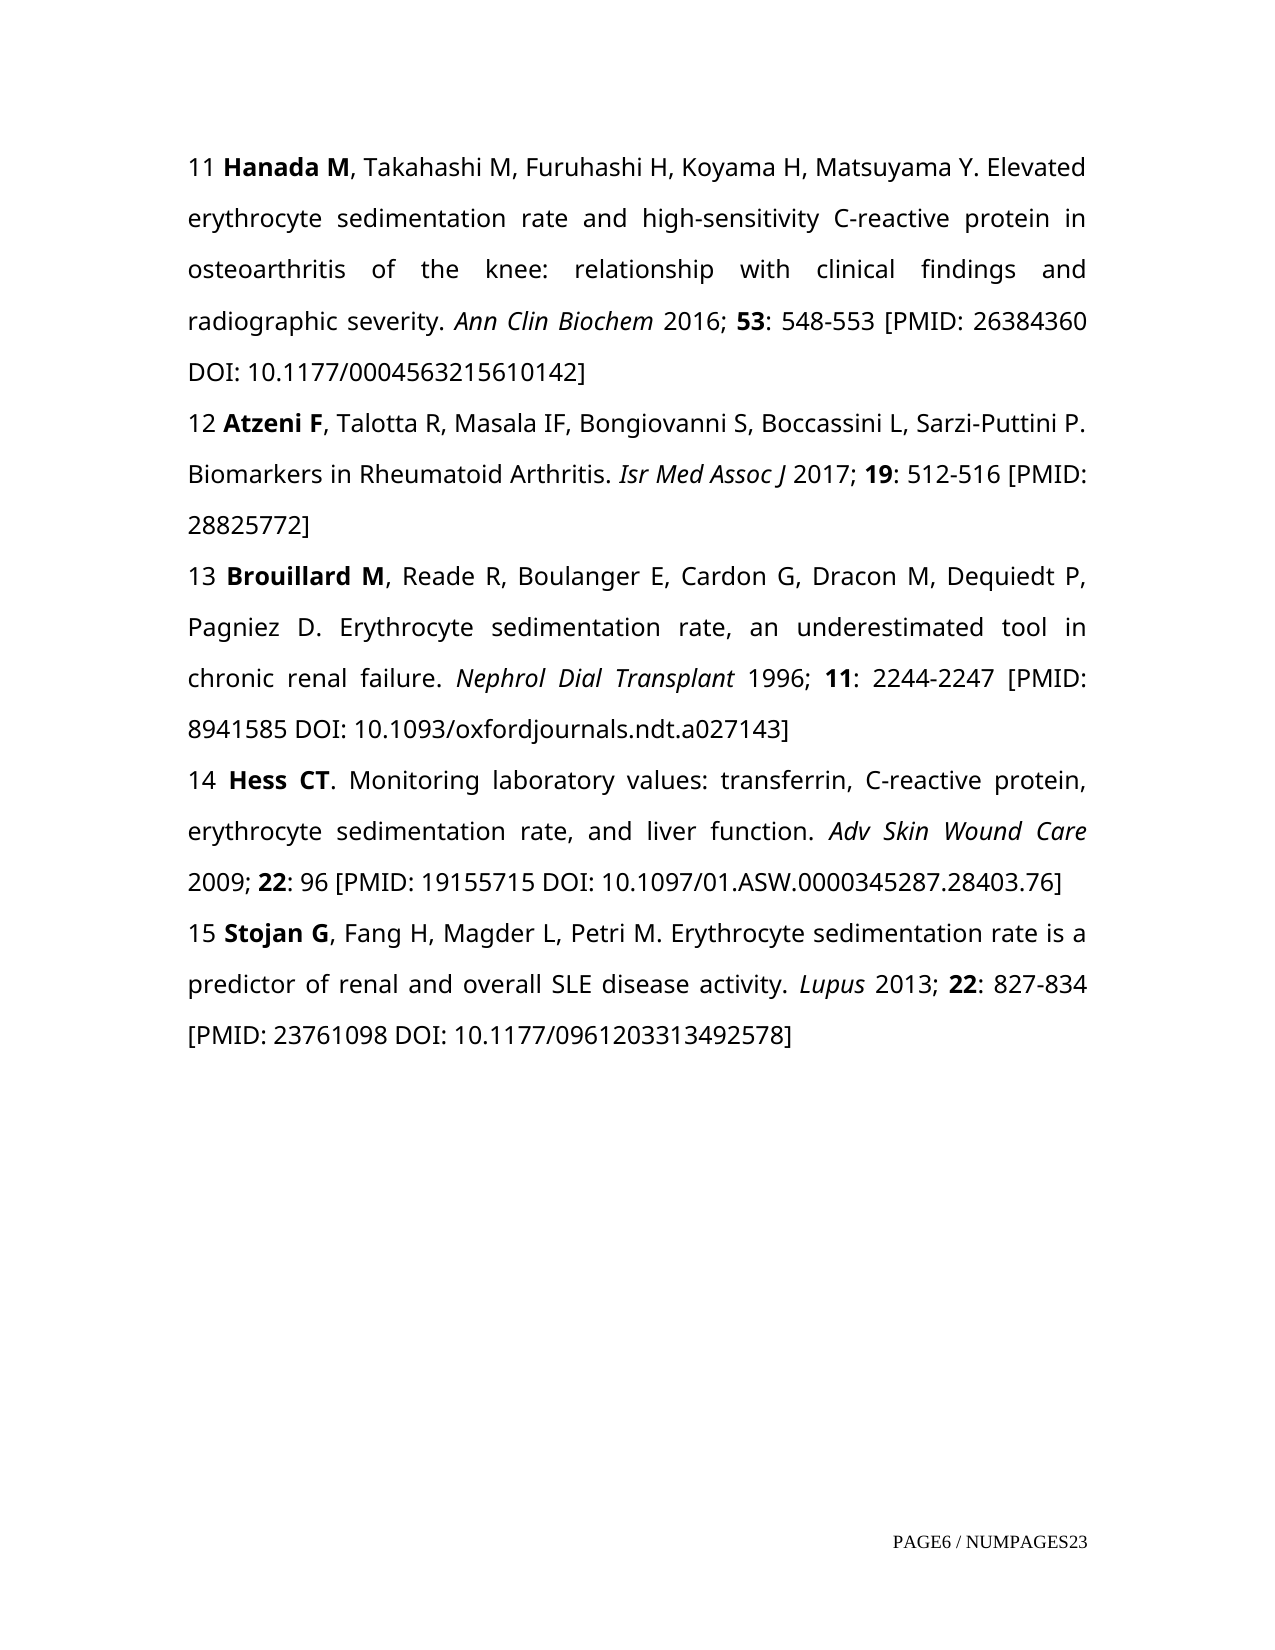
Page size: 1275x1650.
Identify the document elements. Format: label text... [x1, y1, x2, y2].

text 12 Atzeni F, Talotta R, Masala IF, Bongiovanni S, Boccassini L, Sarzi-Puttini P. Biomarkers in Rheumatoid Arthritis. Isr Med Assoc J 2017; 19: 512-516 [PMID: 28825772] [187, 405, 1087, 541]
text 14 Hess CT. Monitoring laboratory values: transferrin, C-reactive protein, erythrocyte sedimentation rate, and liver function. Adv Skin Wound Care 2009; 22: 96 [PMID: 19155715 DOI: 10.1097/01.ASW.0000345287.28403.76] [187, 762, 1087, 899]
text 11 Hanada M, Takahashi M, Furuhashi H, Koyama H, Matsuyama Y. Elevated erythrocyte sedimentation rate and high-sensitivity C-reactive protein in osteoarthritis of the knee: relationship with clinical findings and radiographic severity. Ann Clin Biochem 2016; 53: 548-553 [PMID: 26384360 DOI: 10.1177/0004563215610142] [187, 150, 1087, 388]
text 15 Stojan G, Fang H, Magder L, Petri M. Erythrocyte sedimentation rate is a predictor of renal and overall SLE disease activity. Lupus 2013; 22: 827-834 [PMID: 23761098 DOI: 10.1177/0961203313492578] [187, 916, 1087, 1052]
text 13 Brouillard M, Reade R, Boulanger E, Cardon G, Dracon M, Dequiedt P, Pagniez D. Erythrocyte sedimentation rate, an underestimated tool in chronic renal failure. Nephrol Dial Transplant 1996; 11: 2244-2247 [PMID: 8941585 DOI: 10.1093/oxfordjournals.ndt.a027143] [187, 558, 1087, 746]
